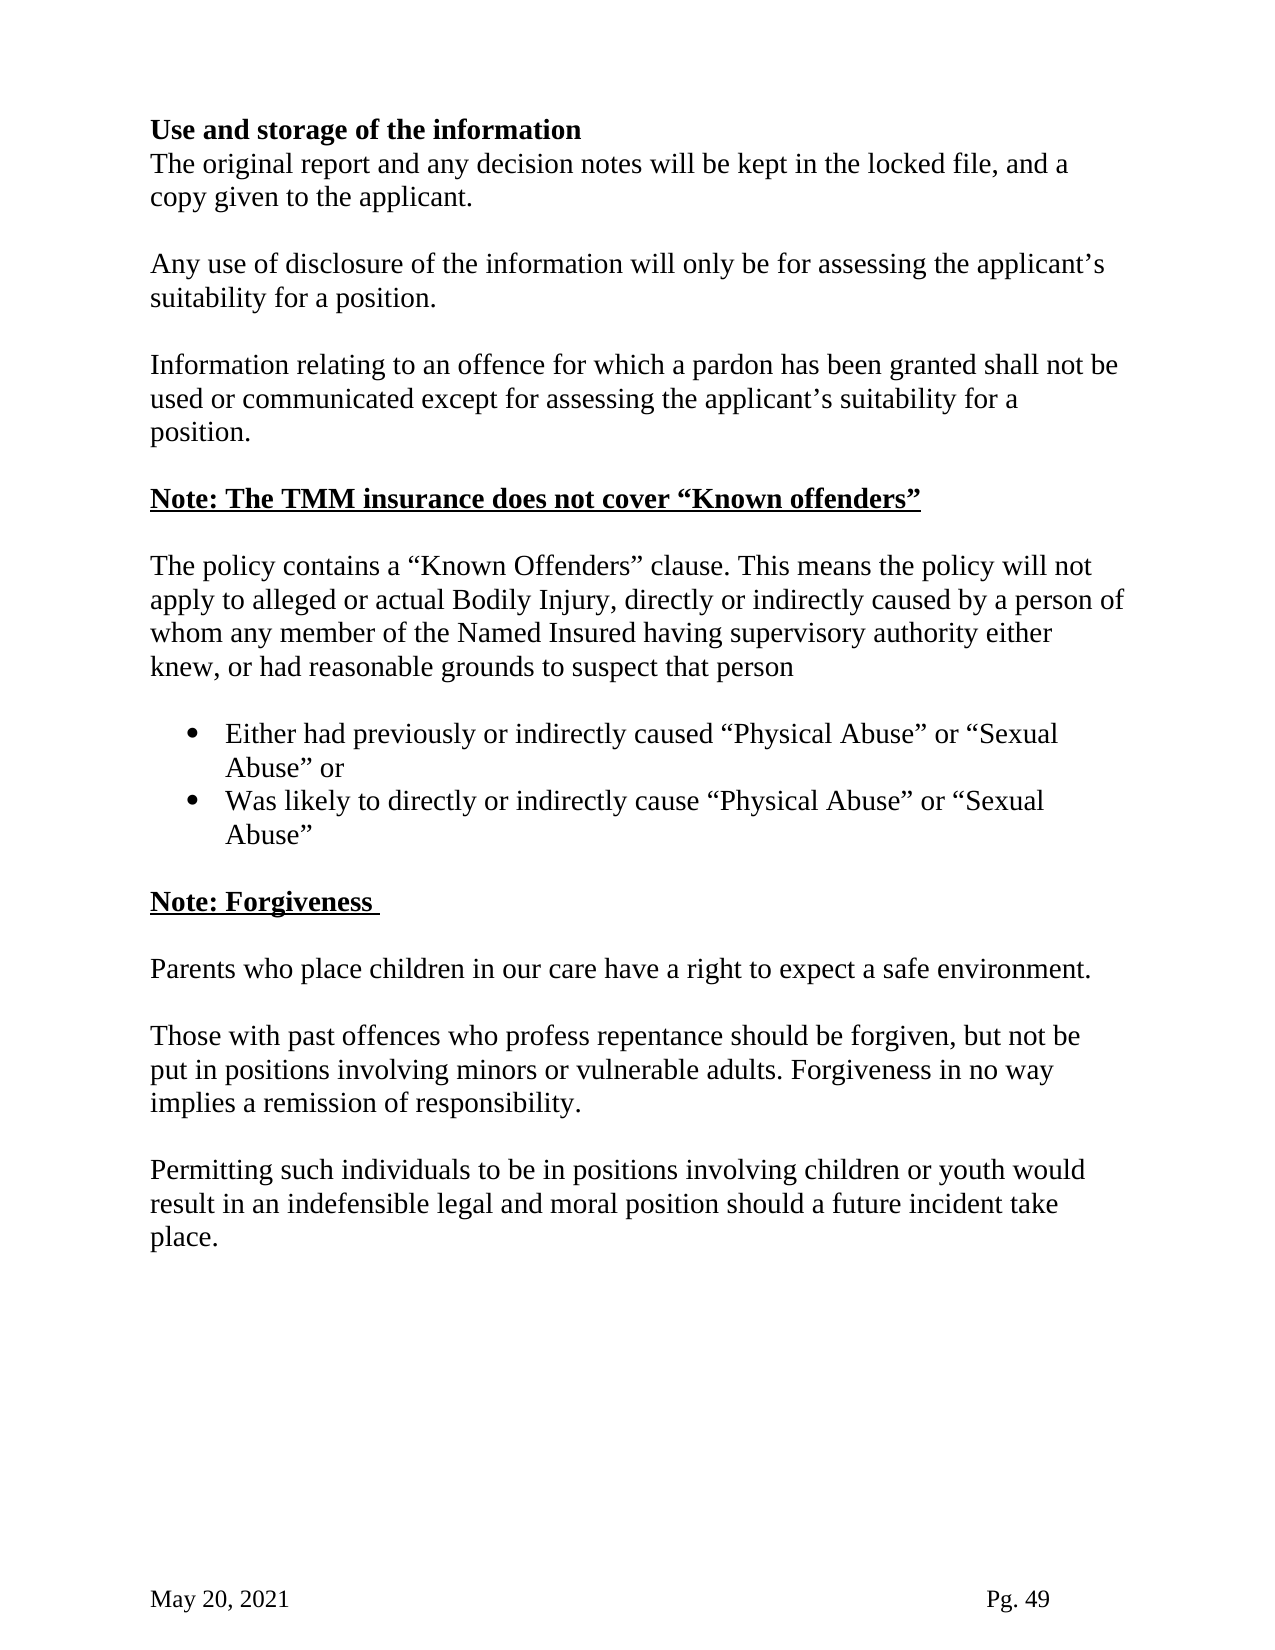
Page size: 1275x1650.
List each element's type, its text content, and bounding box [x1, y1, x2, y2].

text Any use of disclosure of the information will only be for assessing the applicant’s suitability for a position. [150, 247, 1125, 314]
list Either had previously or indirectly caused “Physical Abuse” or “Sexual Abuse” or [187, 716, 1125, 783]
text The policy contains a “Known Offenders” clause. This means the policy will not apply to alleged or actual Bodily Injury, directly or indirectly caused by a person of whom any member of the Named Insured having supervisory authority either knew, or had reasonable grounds to suspect that person [150, 548, 1125, 683]
text Permitting such individuals to be in positions involving children or youth would result in an indefensible legal and moral position should a future incident take place. [150, 1152, 1125, 1253]
text Use and storage of the information [150, 112, 1125, 146]
list Was likely to directly or indirectly cause “Physical Abuse” or “Sexual Abuse” [187, 783, 1125, 851]
text The original report and any decision notes will be kept in the locked file, and a copy given to the applicant. [150, 146, 1125, 213]
text Note: Forgiveness [150, 884, 1125, 918]
text Note: The TMM insurance does not cover “Known offenders” [150, 481, 1125, 515]
text Parents who place children in our care have a right to expect a safe environment. [150, 951, 1125, 985]
text Information relating to an offence for which a pardon has been granted shall not be used or communicated except for assessing the applicant’s suitability for a position. [150, 347, 1125, 448]
text Those with past offences who profess repentance should be forgiven, but not be put in positions involving minors or vulnerable adults. Forgiveness in no way implies a remission of responsibility. [150, 1018, 1125, 1119]
